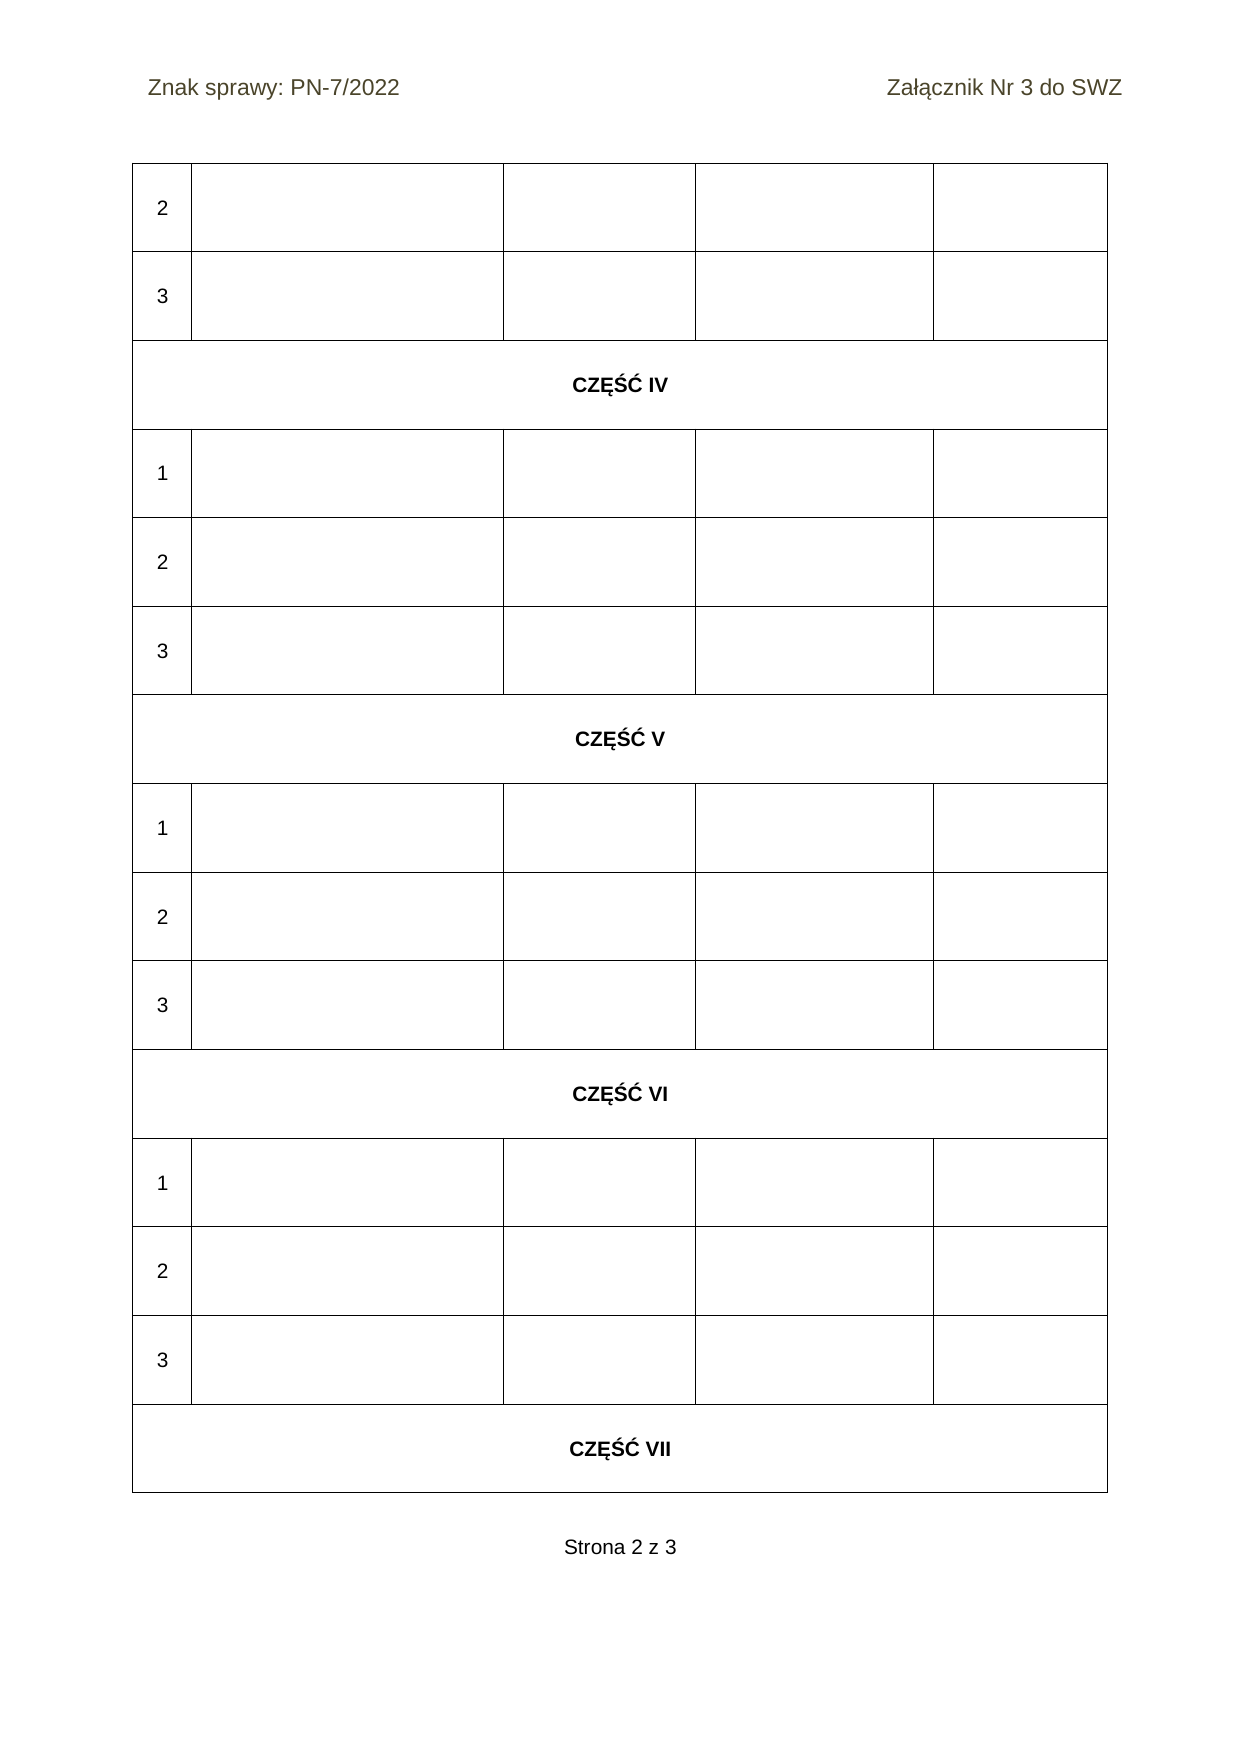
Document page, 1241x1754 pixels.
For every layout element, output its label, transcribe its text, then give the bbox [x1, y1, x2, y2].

table_cell [934, 961, 1107, 1049]
table_cell CZĘŚĆ V [133, 695, 1107, 783]
table_cell [192, 518, 503, 606]
table_cell 1 [133, 1139, 191, 1226]
table_cell [696, 873, 933, 960]
table_cell [696, 607, 933, 694]
table_cell [192, 164, 503, 251]
table_cell [192, 784, 503, 872]
table_cell [696, 1227, 933, 1315]
table_cell [504, 518, 695, 606]
table_cell 1 [133, 430, 191, 517]
table_cell 2 [133, 1227, 191, 1315]
table_cell CZĘŚĆ IV [133, 341, 1107, 428]
table_cell [504, 784, 695, 872]
table_cell [934, 1139, 1107, 1226]
table_cell [934, 1227, 1107, 1315]
table_cell 1 [133, 784, 191, 872]
table_cell 2 [133, 873, 191, 960]
table_cell [192, 1316, 503, 1403]
table_cell [696, 1316, 933, 1403]
table_cell [504, 252, 695, 340]
table_cell [696, 430, 933, 517]
table_cell [934, 873, 1107, 960]
table_cell [696, 164, 933, 251]
table_cell [504, 164, 695, 251]
table_cell [192, 873, 503, 960]
table_cell [934, 518, 1107, 606]
table_cell 2 [133, 164, 191, 251]
table_cell [192, 252, 503, 340]
table_cell [696, 1139, 933, 1226]
table_cell [934, 430, 1107, 517]
table_cell 3 [133, 607, 191, 694]
table_cell 3 [133, 961, 191, 1049]
table_cell [192, 1227, 503, 1315]
table_cell [934, 607, 1107, 694]
table_cell [696, 961, 933, 1049]
table_cell [934, 164, 1107, 251]
table_cell 3 [133, 1316, 191, 1403]
table_cell [696, 518, 933, 606]
table_cell [696, 252, 933, 340]
table_cell [192, 607, 503, 694]
table_cell [192, 430, 503, 517]
table_cell [934, 252, 1107, 340]
table_cell [504, 873, 695, 960]
table_cell [504, 1316, 695, 1403]
table_cell [504, 607, 695, 694]
table_cell [504, 961, 695, 1049]
table_cell [192, 961, 503, 1049]
table_cell [504, 1227, 695, 1315]
table_cell CZĘŚĆ VII [133, 1405, 1107, 1492]
table_cell [934, 784, 1107, 872]
table_cell 2 [133, 518, 191, 606]
table_cell [504, 1139, 695, 1226]
table_cell [696, 784, 933, 872]
table_cell [934, 1316, 1107, 1403]
table_cell 3 [133, 252, 191, 340]
table_cell [504, 430, 695, 517]
table_cell [192, 1139, 503, 1226]
table_cell CZĘŚĆ VI [133, 1050, 1107, 1138]
